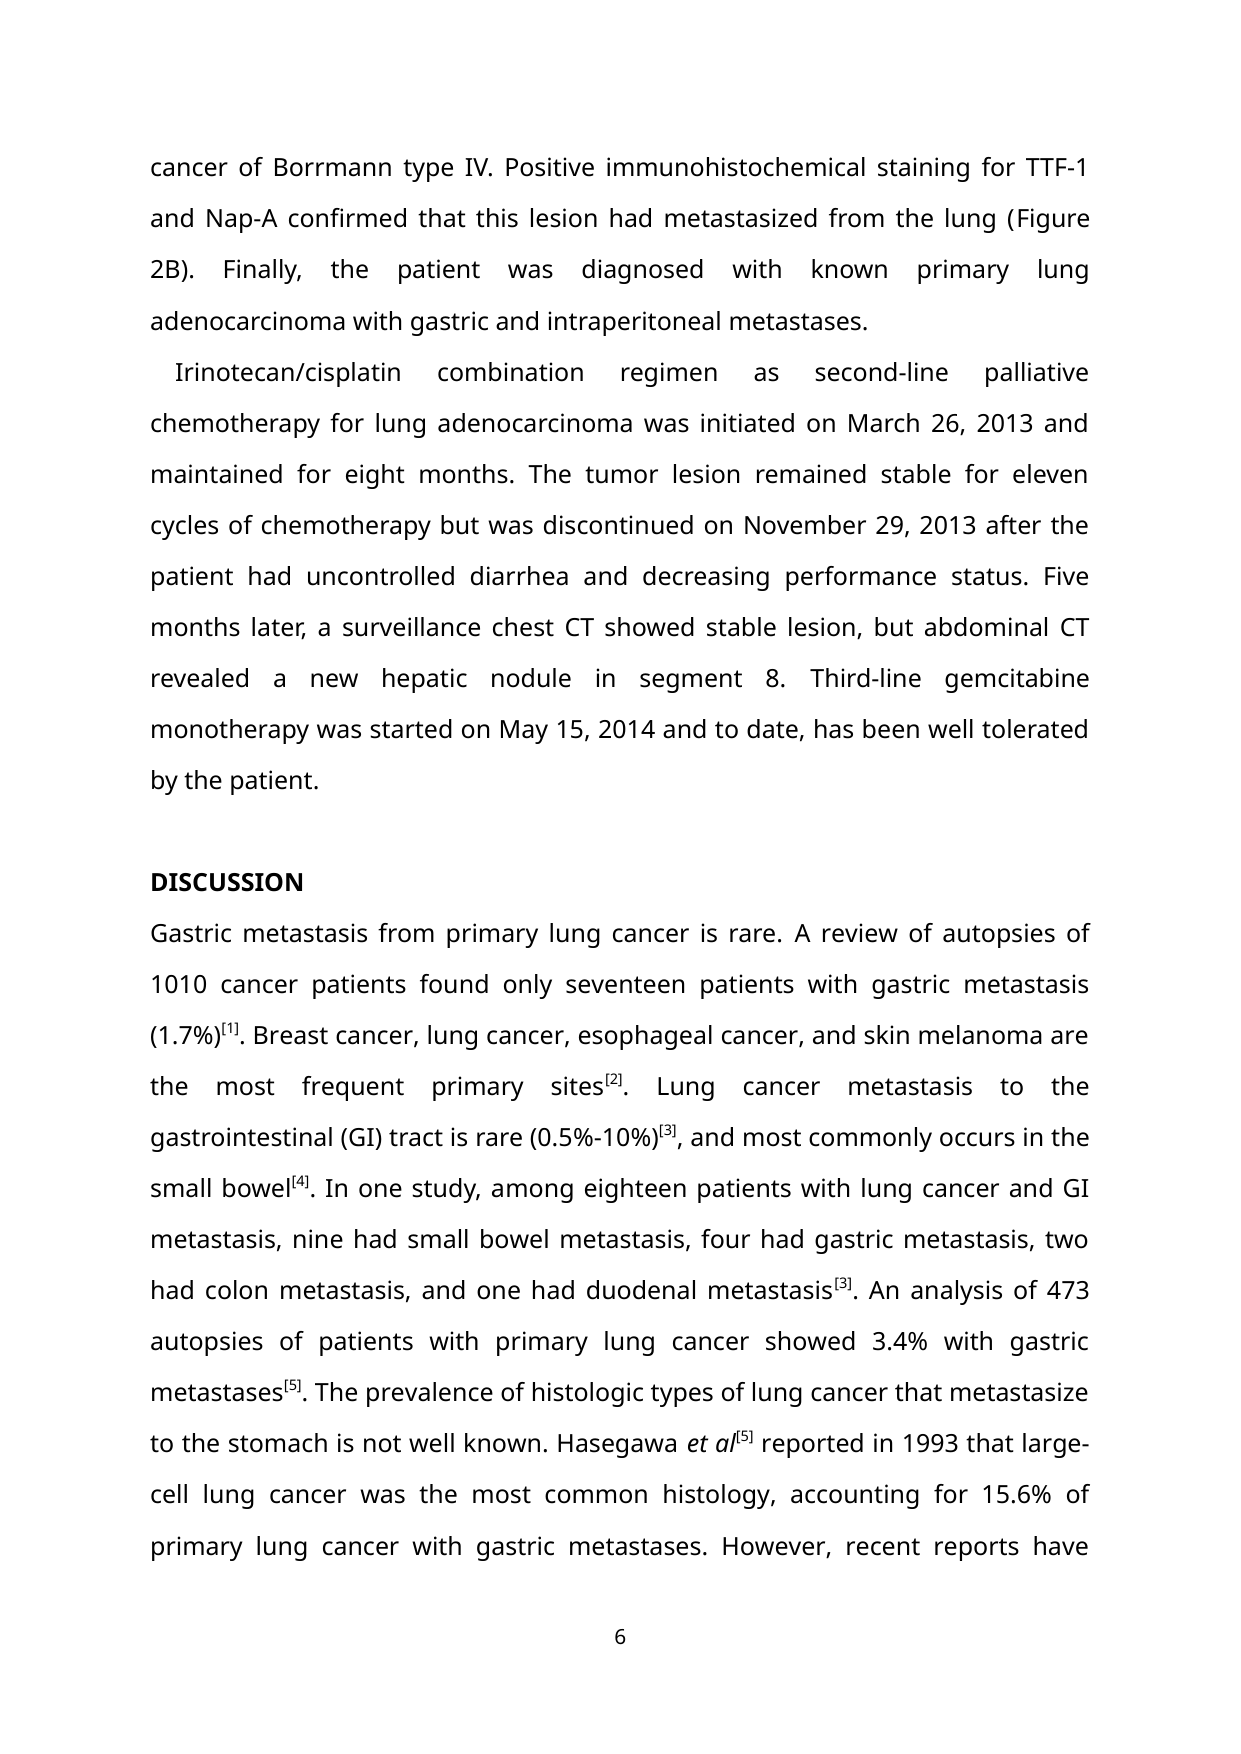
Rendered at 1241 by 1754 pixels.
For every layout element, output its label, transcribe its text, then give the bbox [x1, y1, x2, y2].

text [150, 916, 1090, 1562]
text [150, 150, 1090, 337]
text Irinotecan/cisplatin combination regimen as second-line palliative chemotherapy for lung adenocarcinoma was initiated on March 26, 2013 and maintained for eight months. The tumor lesion remained stable for eleven cycles of chemotherapy but was discontinued on November 29, 2013 after the patient had uncontrolled diarrhea and decreasing performance status. Five months later, a surveillance chest CT showed stable lesion, but abdominal CT revealed a new hepatic nodule in segment 8. Third-line gemcitabine monotherapy was started on May 15, 2014 and to date, has been well tolerated by the patient. [150, 354, 1090, 797]
text Discussion [150, 864, 1090, 899]
